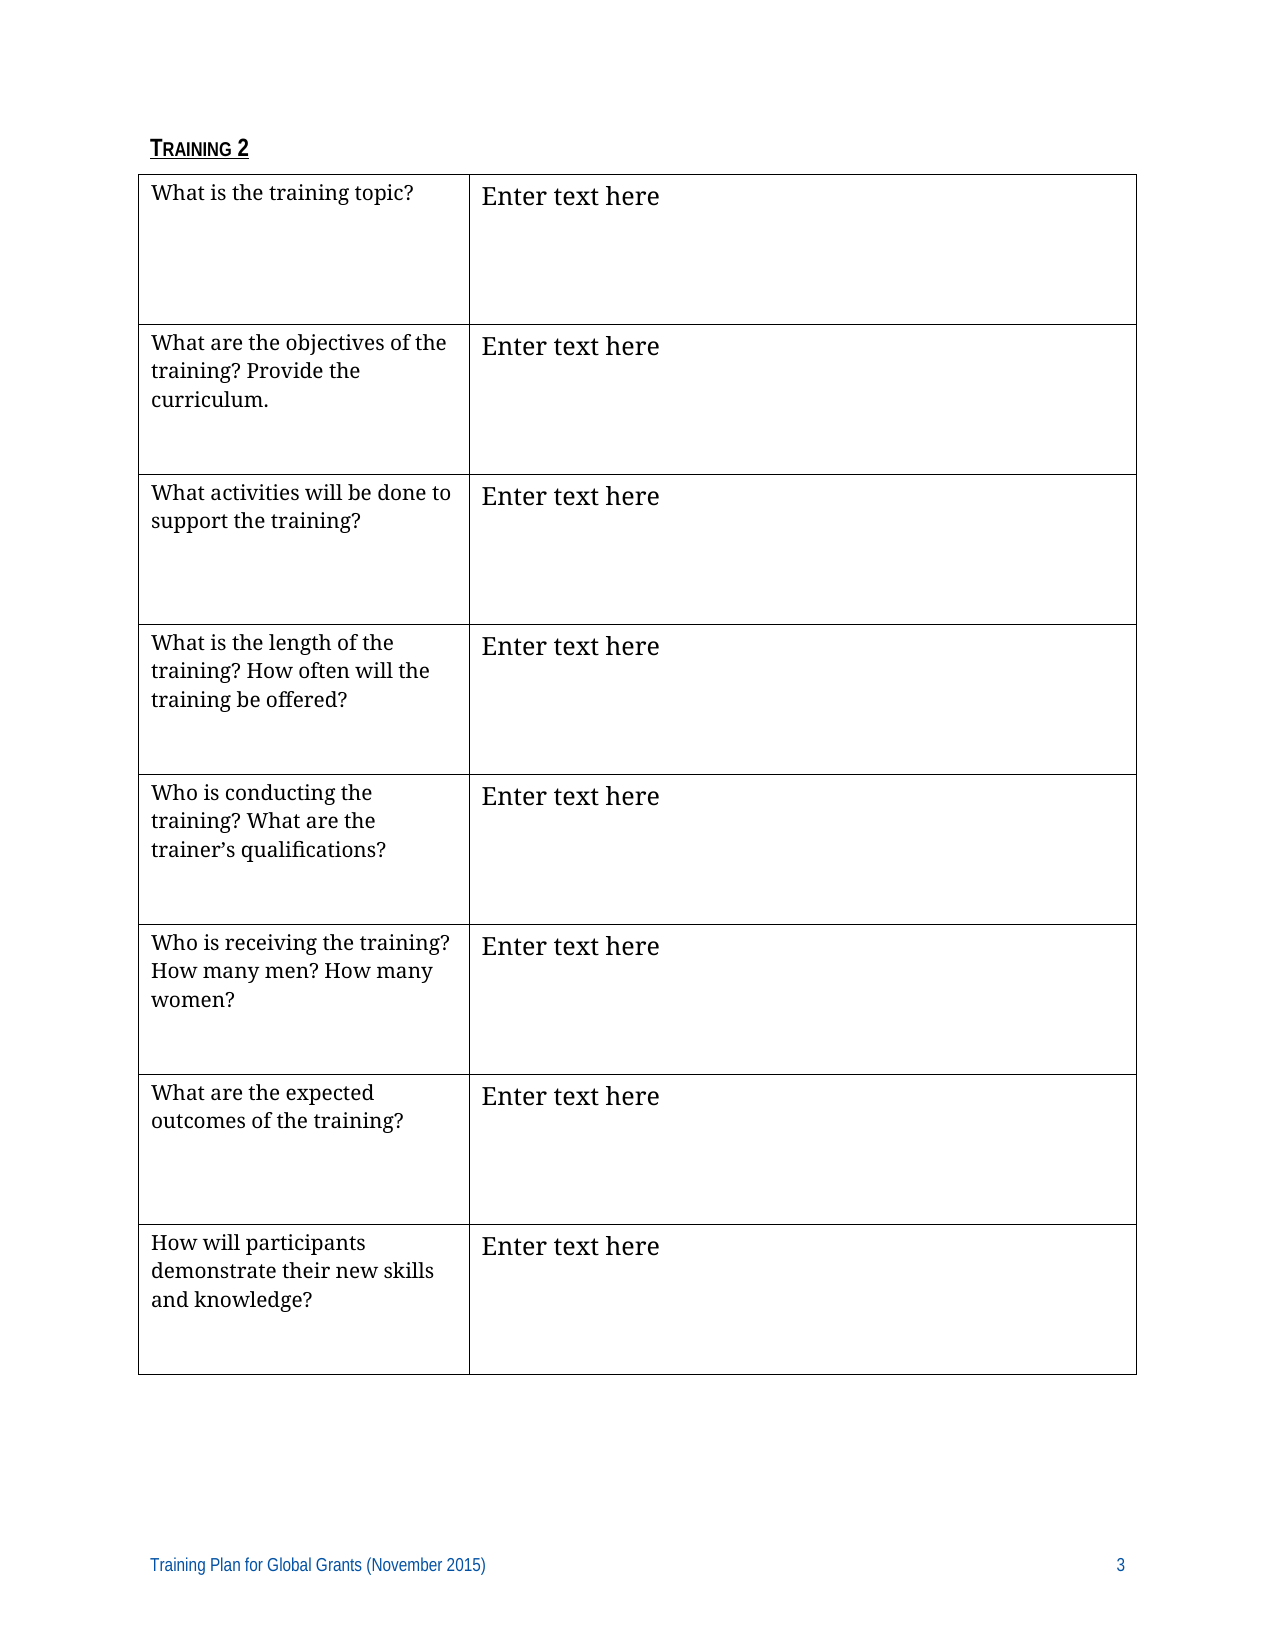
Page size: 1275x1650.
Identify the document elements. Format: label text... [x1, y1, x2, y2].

table_cell What are the objectives of the training? Provide the curriculum. [139, 325, 469, 474]
table_cell Who is receiving the training? How many men? How many women? [139, 925, 469, 1074]
table_header What is the training topic? [139, 175, 469, 324]
table_cell What is the length of the training? How often will the training be offered? [139, 625, 469, 774]
table_cell How will participants demonstrate their new skills and knowledge? [139, 1225, 469, 1374]
table_cell What activities will be done to support the training? [139, 475, 469, 624]
table_cell What are the expected outcomes of the training? [139, 1075, 469, 1224]
subtitle Training 2 [150, 133, 1125, 162]
table_cell Who is conducting the training? What are the trainer’s qualifications? [139, 775, 469, 924]
